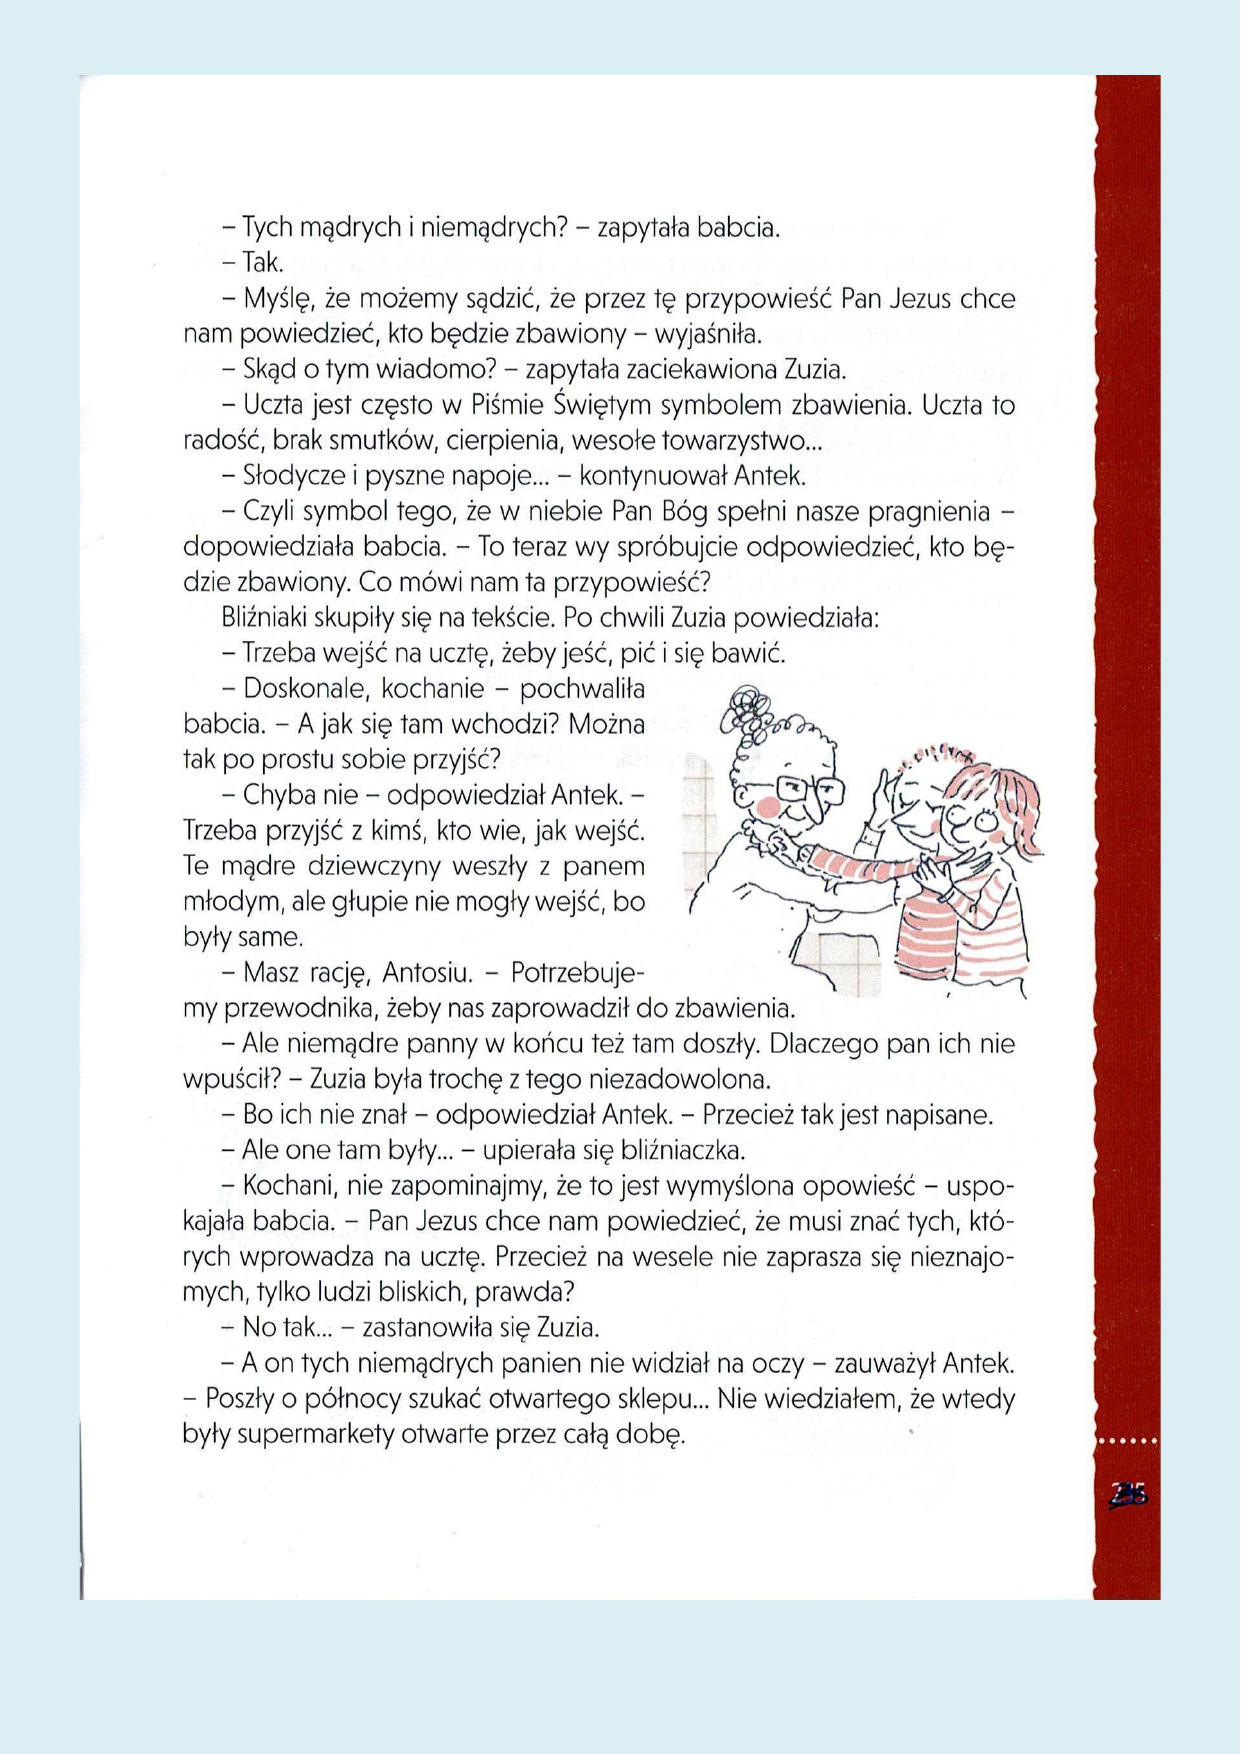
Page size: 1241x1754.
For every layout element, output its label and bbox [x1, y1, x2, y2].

picture [79, 75, 1161, 1600]
